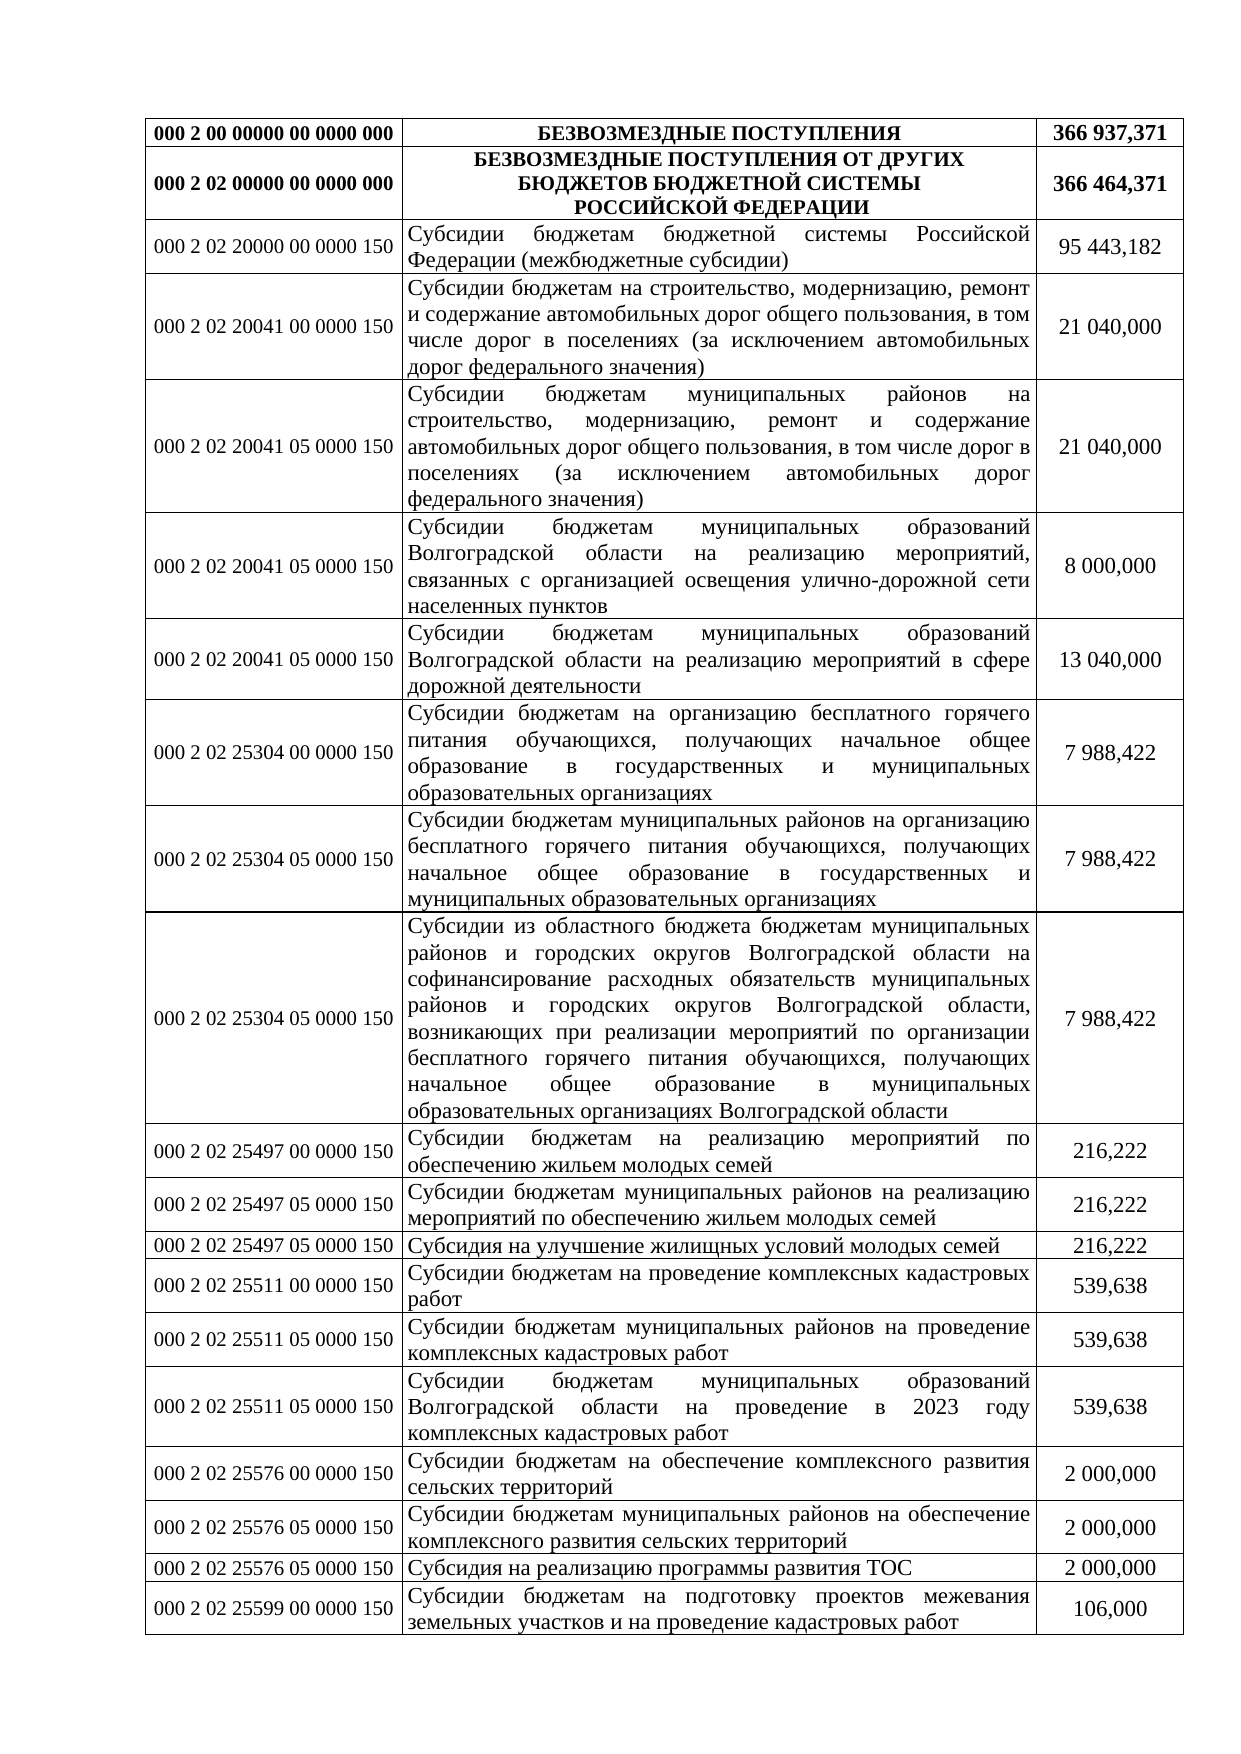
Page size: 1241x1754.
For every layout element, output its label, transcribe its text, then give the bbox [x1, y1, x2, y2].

table_cell 216,222 [1037, 1232, 1183, 1258]
table_cell 000 2 02 20041 00 0000 150 [146, 274, 402, 379]
table_cell Субсидии бюджетам муниципальных районов на строительство, модернизацию, ремонт и содержание автомобильных дорог общего пользования, в том числе дорог в поселениях (за исключением автомобильных дорог федерального значения) [403, 380, 1036, 512]
table_cell 216,222 [1037, 1178, 1183, 1231]
table_cell Субсидии бюджетам муниципальных образований Волгоградской области на реализацию мероприятий, связанных с организацией освещения улично-дорожной сети населенных пунктов [403, 513, 1036, 618]
table_cell 539,638 [1037, 1259, 1183, 1312]
table_cell 000 2 02 25576 05 0000 150 [146, 1554, 402, 1581]
table_cell Субсидии бюджетам муниципальных образований Волгоградской области на реализацию мероприятий в сфере дорожной деятельности [403, 619, 1036, 698]
table_cell 21 040,000 [1037, 380, 1183, 512]
table_cell 000 2 02 25497 05 0000 150 [146, 1232, 402, 1258]
table_cell 7 988,422 [1037, 806, 1183, 911]
table_cell 000 2 02 20000 00 0000 150 [146, 220, 402, 273]
table_cell 539,638 [1037, 1367, 1183, 1446]
table_cell 000 2 02 25497 00 0000 150 [146, 1124, 402, 1177]
table_cell 000 2 02 25304 05 0000 150 [146, 913, 402, 1123]
table_cell 000 2 02 25599 00 0000 150 [146, 1582, 402, 1634]
table_cell Субсидии бюджетам на реализацию мероприятий по обеспечению жильем молодых семей [403, 1124, 1036, 1177]
table_cell Субсидии из областного бюджета бюджетам муниципальных районов и городских округов Волгоградской области на софинансирование расходных обязательств муниципальных районов и городских округов Волгоградской области, возникающих при реализации мероприятий по организации бесплатного горячего питания обучающихся, получающих начальное общее образование в муниципальных образовательных организациях Волгоградской области [403, 913, 1036, 1123]
table_cell 7 988,422 [1037, 913, 1183, 1123]
table_cell 000 2 02 25497 05 0000 150 [146, 1178, 402, 1231]
table_cell 000 2 02 25304 05 0000 150 [146, 806, 402, 911]
table_cell Субсидии бюджетам на проведение комплексных кадастровых работ [403, 1259, 1036, 1312]
table_cell Субсидии бюджетам муниципальных районов на реализацию мероприятий по обеспечению жильем молодых семей [403, 1178, 1036, 1231]
table_cell 000 2 02 00000 00 0000 000 [146, 147, 402, 219]
table_cell 539,638 [1037, 1313, 1183, 1366]
table_cell БЕЗВОЗМЕЗДНЫЕ ПОСТУПЛЕНИЯ ОТ ДРУГИХ БЮДЖЕТОВ БЮДЖЕТНОЙ СИСТЕМЫ РОССИЙСКОЙ ФЕДЕРАЦИИ [403, 147, 1036, 219]
table_cell 216,222 [1037, 1124, 1183, 1177]
table_cell 8 000,000 [1037, 513, 1183, 618]
table_cell Субсидии бюджетам бюджетной системы Российской Федерации (межбюджетные субсидии) [403, 220, 1036, 273]
table_cell Субсидии бюджетам муниципальных районов на проведение комплексных кадастровых работ [403, 1313, 1036, 1366]
table_cell 106,000 [1037, 1582, 1183, 1634]
table_cell Субсидии бюджетам на подготовку проектов межевания земельных участков и на проведение кадастровых работ [403, 1582, 1036, 1634]
table_cell Субсидия на реализацию программы развития ТОС [403, 1554, 1036, 1581]
table_cell БЕЗВОЗМЕЗДНЫЕ ПОСТУПЛЕНИЯ [403, 119, 1036, 146]
table_cell 13 040,000 [1037, 619, 1183, 698]
table_cell 7 988,422 [1037, 700, 1183, 805]
table_cell Субсидии бюджетам на организацию бесплатного горячего питания обучающихся, получающих начальное общее образование в государственных и муниципальных образовательных организациях [403, 700, 1036, 805]
table_cell 366 464,371 [1037, 147, 1183, 219]
table_cell 366 937,371 [1037, 119, 1183, 146]
table_cell 21 040,000 [1037, 274, 1183, 379]
table_cell Субсидии бюджетам муниципальных районов на организацию бесплатного горячего питания обучающихся, получающих начальное общее образование в государственных и муниципальных образовательных организациях [403, 806, 1036, 911]
table_cell 000 2 02 25511 05 0000 150 [146, 1313, 402, 1366]
table_cell 000 2 02 20041 05 0000 150 [146, 380, 402, 512]
table_cell 2 000,000 [1037, 1554, 1183, 1581]
table_cell 2 000,000 [1037, 1447, 1183, 1499]
table_cell 000 2 02 20041 05 0000 150 [146, 513, 402, 618]
table_cell 000 2 02 20041 05 0000 150 [146, 619, 402, 698]
table_cell 95 443,182 [1037, 220, 1183, 273]
table_cell Субсидии бюджетам на строительство, модернизацию, ремонт и содержание автомобильных дорог общего пользования, в том числе дорог в поселениях (за исключением автомобильных дорог федерального значения) [403, 274, 1036, 379]
table_cell Субсидии бюджетам муниципальных районов на обеспечение комплексного развития сельских территорий [403, 1501, 1036, 1553]
table_cell 000 2 02 25304 00 0000 150 [146, 700, 402, 805]
table_cell 000 2 02 25511 05 0000 150 [146, 1367, 402, 1446]
table_cell 000 2 02 25511 00 0000 150 [146, 1259, 402, 1312]
table_cell 000 2 02 25576 05 0000 150 [146, 1501, 402, 1553]
table_cell Субсидия на улучшение жилищных условий молодых семей [403, 1232, 1036, 1258]
table_cell 000 2 02 25576 00 0000 150 [146, 1447, 402, 1499]
table_cell Субсидии бюджетам муниципальных образований Волгоградской области на проведение в 2023 году комплексных кадастровых работ [403, 1367, 1036, 1446]
table_cell Субсидии бюджетам на обеспечение комплексного развития сельских территорий [403, 1447, 1036, 1499]
table_cell 000 2 00 00000 00 0000 000 [146, 119, 402, 146]
table_cell 2 000,000 [1037, 1501, 1183, 1553]
